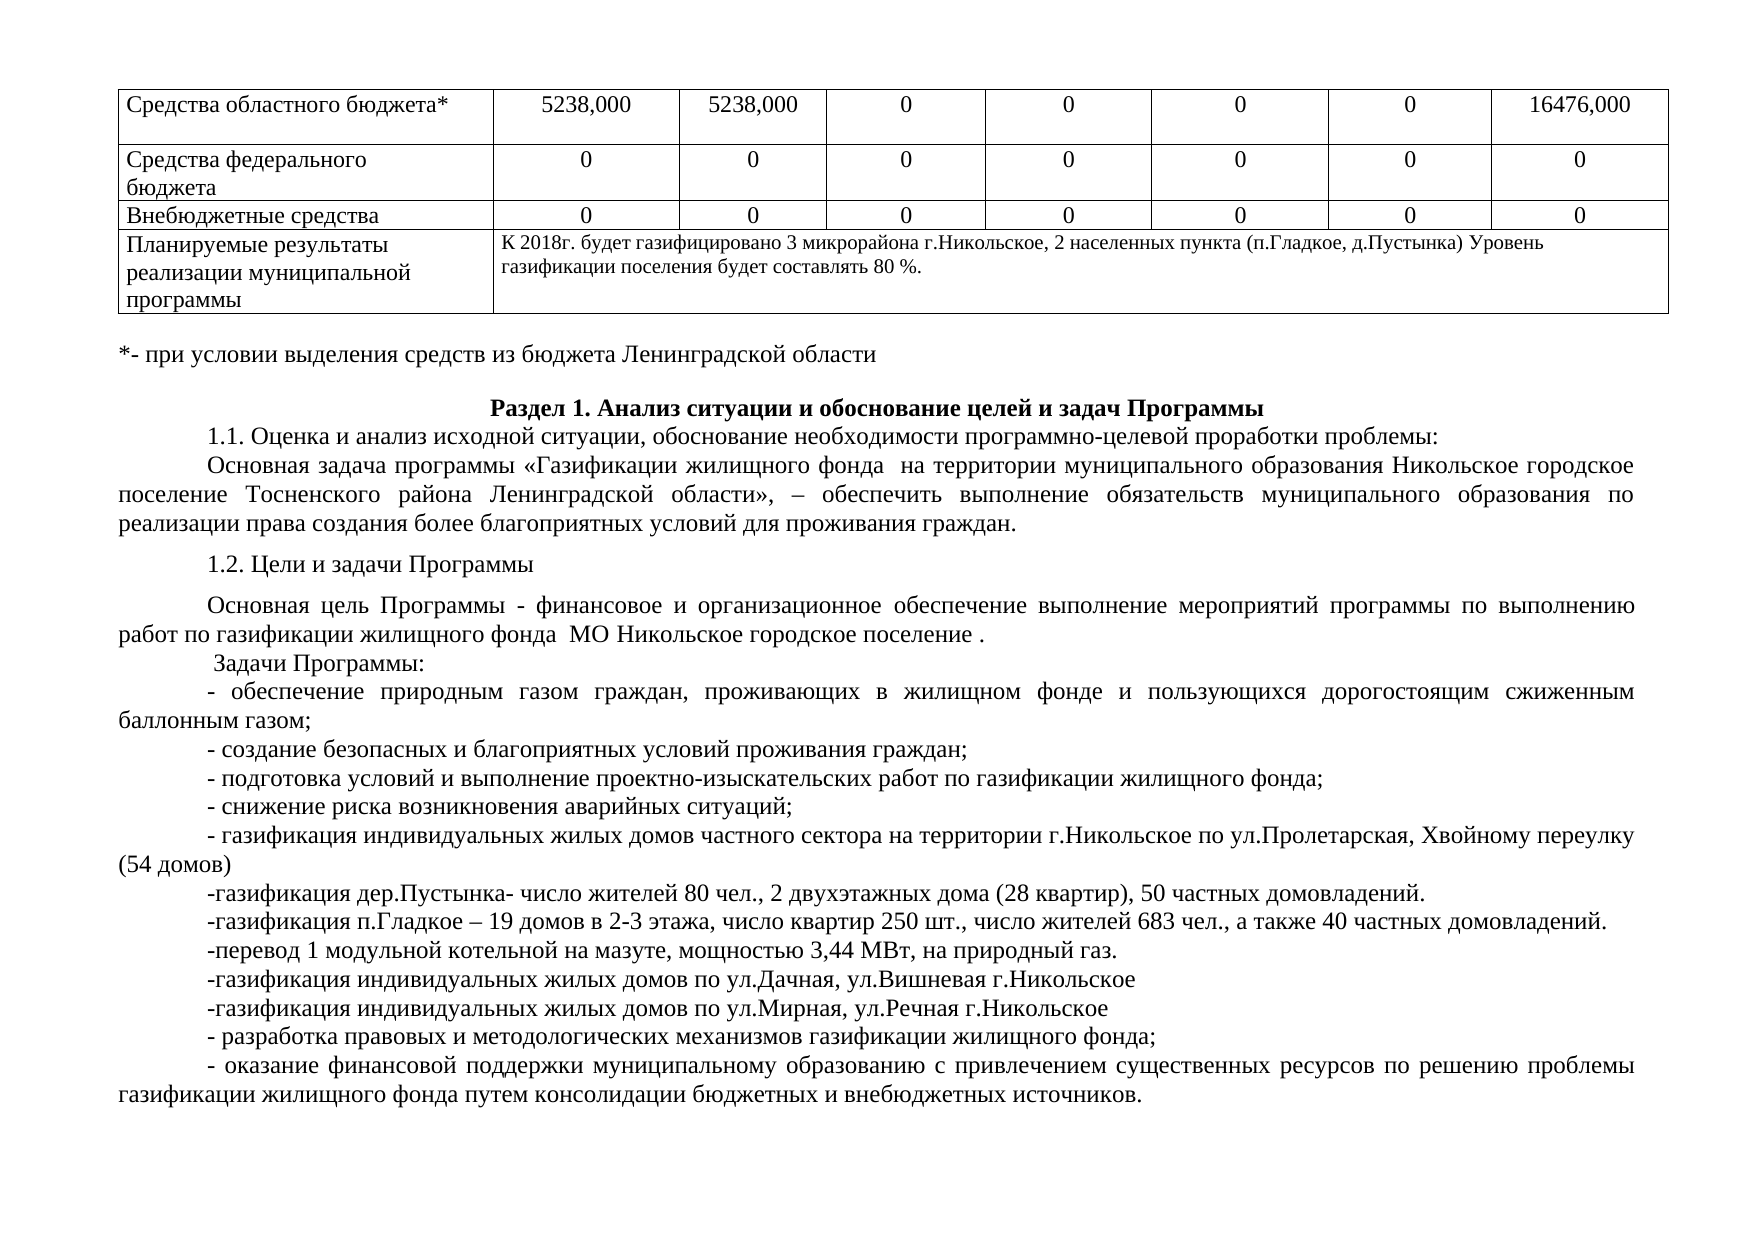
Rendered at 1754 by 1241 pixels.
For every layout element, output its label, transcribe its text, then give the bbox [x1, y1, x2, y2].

text -газификация индивидуальных жилых домов по ул.Дачная, ул.Вишневая г.Никольское [118, 964, 1636, 993]
text - подготовка условий и выполнение проектно-изыскательских работ по газификации жилищного фонда; [118, 763, 1636, 791]
text Задачи Программы: [118, 648, 1636, 676]
table_cell 0 [986, 90, 1151, 144]
text -газификация п.Гладкое – 19 домов в 2-3 этажа, число квартир 250 шт., число жителей 683 чел., а также 40 частных домовладений. [118, 906, 1636, 935]
text - газификация индивидуальных жилых домов частного сектора на территории г.Никольское по ул.Пролетарская, Хвойному переулку (54 домов) [118, 820, 1636, 878]
table_cell 0 [986, 201, 1151, 229]
table_cell 0 [680, 201, 826, 229]
text - создание безопасных и благоприятных условий проживания граждан; [118, 734, 1636, 763]
table_cell 0 [827, 201, 985, 229]
table_cell 0 [827, 90, 985, 144]
table_cell 0 [494, 201, 679, 229]
table_cell 0 [1329, 90, 1491, 144]
text 1.2. Цели и задачи Программы [118, 549, 1636, 578]
table_cell 0 [1329, 201, 1491, 229]
text Основная цель Программы - финансовое и организационное обеспечение выполнение мероприятий программы по выполнению работ по газификации жилищного фонда МО Никольское городское поселение . [118, 590, 1636, 648]
text Основная задача программы «Газификации жилищного фонда на территории муниципального образования Никольское городское поселение Тосненского района Ленинградской области», – обеспечить выполнение обязательств муниципального образования по реализации права создания более благоприятных условий для проживания граждан. [118, 450, 1636, 536]
table_cell 5238,000 [680, 90, 826, 144]
table_cell К 2018г. будет газифицировано 3 микрорайона г.Никольское, 2 населенных пункта (п.Гладкое, д.Пустынка) Уровень газификации поселения будет составлять 80 %. [494, 230, 1668, 313]
table_cell 0 [1152, 145, 1328, 200]
text - разработка правовых и методологических механизмов газификации жилищного фонда; [118, 1021, 1636, 1050]
table_cell Внебюджетные средства [119, 201, 493, 229]
table_cell 0 [1492, 201, 1668, 229]
text -газификация индивидуальных жилых домов по ул.Мирная, ул.Речная г.Никольское [118, 993, 1636, 1021]
table_cell Средства областного бюджета* [119, 90, 493, 144]
text - обеспечение природным газом граждан, проживающих в жилищном фонде и пользующихся дорогостоящим сжиженным баллонным газом; [118, 676, 1636, 734]
table_cell 0 [1152, 201, 1328, 229]
text -перевод 1 модульной котельной на мазуте, мощностью 3,44 МВт, на природный газ. [118, 935, 1636, 964]
table_cell 0 [1492, 145, 1668, 200]
table_cell 0 [986, 145, 1151, 200]
table_cell 0 [1329, 145, 1491, 200]
table_cell 0 [827, 145, 985, 200]
text Раздел 1. Анализ ситуации и обоснование целей и задач Программы [118, 393, 1636, 421]
table_cell 0 [1152, 90, 1328, 144]
table_cell Средства федерального бюджета [119, 145, 493, 200]
table_cell Планируемые результаты реализации муниципальной программы [119, 230, 493, 313]
table_cell 0 [494, 145, 679, 200]
text -газификация дер.Пустынка- число жителей 80 чел., 2 двухэтажных дома (28 квартир), 50 частных домовладений. [118, 878, 1636, 906]
text - оказание финансовой поддержки муниципальному образованию с привлечением существенных ресурсов по решению проблемы газификации жилищного фонда путем консолидации бюджетных и внебюджетных источников. [118, 1050, 1636, 1108]
text 1.1. Оценка и анализ исходной ситуации, обоснование необходимости программно-целевой проработки проблемы: [118, 421, 1636, 450]
table_cell 0 [680, 145, 826, 200]
table_cell 5238,000 [494, 90, 679, 144]
text *- при условии выделения средств из бюджета Ленинградской области [118, 339, 1636, 368]
table_cell 16476,000 [1492, 90, 1668, 144]
text - снижение риска возникновения аварийных ситуаций; [118, 791, 1636, 820]
